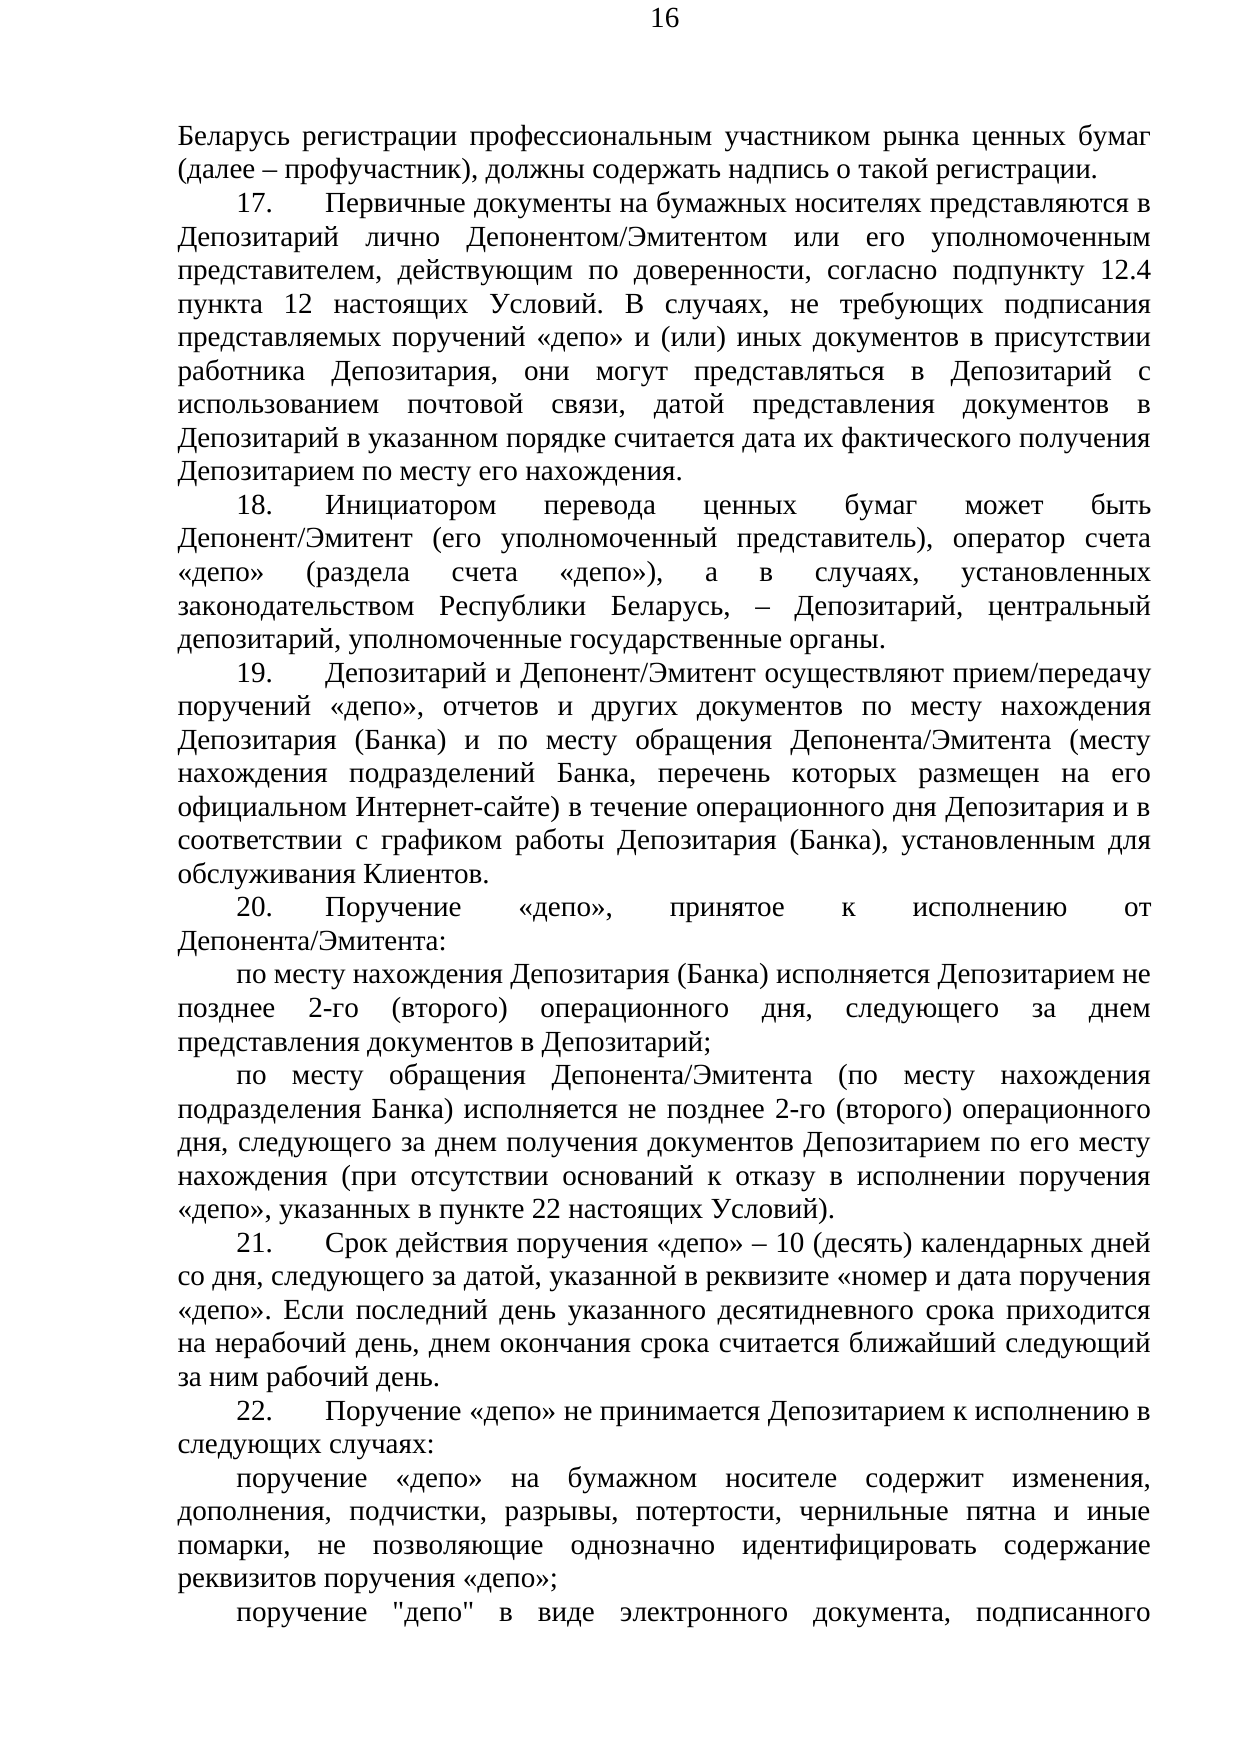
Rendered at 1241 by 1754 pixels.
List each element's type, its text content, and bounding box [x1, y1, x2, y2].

text по месту обращения Депонента/Эмитента (по месту нахождения подразделения Банка) исполняется не позднее 2-го (второго) операционного дня, следующего за днем получения документов Депозитарием по его месту нахождения (при отсутствии оснований к отказу в исполнении поручения «депо», указанных в пункте 22 настоящих Условий). [177, 1057, 1152, 1225]
text по месту нахождения Депозитария (Банка) исполняется Депозитарием не позднее 2-го (второго) операционного дня, следующего за днем представления документов в Депозитарий; [177, 957, 1152, 1057]
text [177, 118, 1152, 185]
list Депозитарий и Депонент/Эмитент осуществляют прием/передачу поручений «депо», отчетов и других документов по месту нахождения Депозитария (Банка) и по месту обращения Депонента/Эмитента (месту нахождения подразделений Банка, перечень которых размещен на его официальном Интернет-сайте) в течение операционного дня Депозитария и в соответствии с графиком работы Депозитария (Банка), установленным для обслуживания Клиентов. [177, 655, 1152, 889]
list Инициатором перевода ценных бумаг может быть Депонент/Эмитент (его уполномоченный представитель), оператор счета «депо» (раздела счета «депо»), а в случаях, установленных законодательством Республики Беларусь, – Депозитарий, центральный депозитарий, уполномоченные государственные органы. [177, 487, 1152, 655]
list Поручение «депо», принятое к исполнению от Депонента/Эмитента: [177, 889, 1152, 957]
list Срок действия поручения «депо» – 10 (десять) календарных дней со дня, следующего за датой, указанной в реквизите «номер и дата поручения «депо». Если последний день указанного десятидневного срока приходится на нерабочий день, днем окончания срока считается ближайший следующий за ним рабочий день. [177, 1225, 1152, 1393]
text поручение «депо» на бумажном носителе содержит изменения, дополнения, подчистки, разрывы, потертости, чернильные пятна и иные помарки, не позволяющие однозначно идентифицировать содержание реквизитов поручения «депо»; [177, 1460, 1152, 1594]
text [177, 1594, 1152, 1627]
list Первичные документы на бумажных носителях представляются в Депозитарий лично Депонентом/Эмитентом или его уполномоченным представителем, действующим по доверенности, согласно подпункту 12.4 пункта 12 настоящих Условий. В случаях, не требующих подписания представляемых поручений «депо» и (или) иных документов в присутствии работника Депозитария, они могут представляться в Депозитарий с использованием почтовой связи, датой представления документов в Депозитарий в указанном порядке считается дата их фактического получения Депозитарием по месту его нахождения. [177, 185, 1152, 487]
list Поручение «депо» не принимается Депозитарием к исполнению в следующих случаях: [177, 1393, 1152, 1460]
